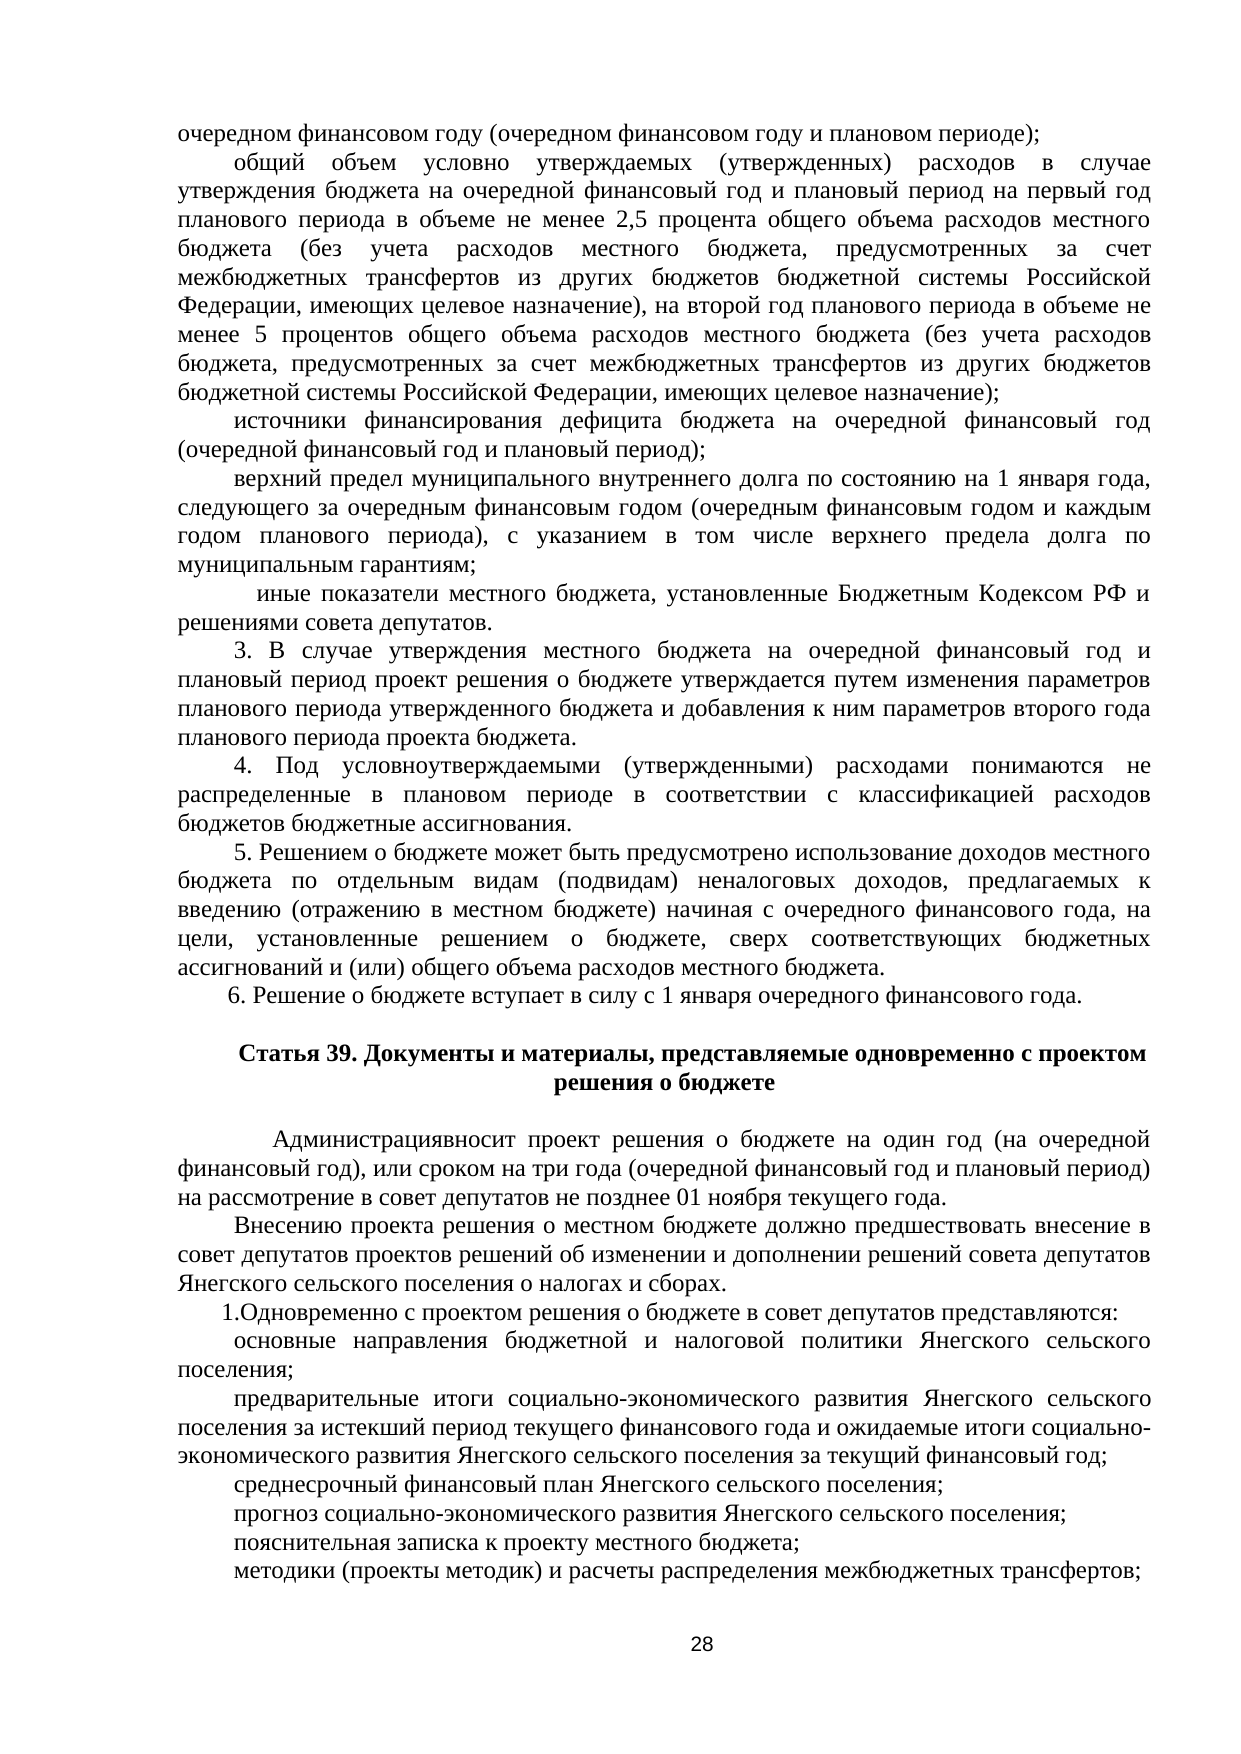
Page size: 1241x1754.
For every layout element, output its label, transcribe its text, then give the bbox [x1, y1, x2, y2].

text общий объем условно утверждаемых (утвержденных) расходов в случае утверждения бюджета на очередной финансовый год и плановый период на первый год планового периода в объеме не менее 2,5 процента общего объема расходов местного бюджета (без учета расходов местного бюджета, предусмотренных за счет межбюджетных трансфертов из других бюджетов бюджетной системы Российской Федерации, имеющих целевое назначение), на второй год планового периода в объеме не менее 5 процентов общего объема расходов местного бюджета (без учета расходов бюджета, предусмотренных за счет межбюджетных трансфертов из других бюджетов бюджетной системы Российской Федерации, имеющих целевое назначение); [177, 147, 1152, 406]
text источники финансирования дефицита бюджета на очередной финансовый год (очередной финансовый год и плановый период); [177, 406, 1152, 463]
text 4. Под условноутверждаемыми (утвержденными) расходами понимаются не распределенные в плановом периоде в соответствии с классификацией расходов бюджетов бюджетные ассигнования. [177, 751, 1152, 837]
text пояснительная записка к проекту местного бюджета; [177, 1527, 1152, 1556]
text 3. В случае утверждения местного бюджета на очередной финансовый год и плановый период проект решения о бюджете утверждается путем изменения параметров планового периода утвержденного бюджета и добавления к ним параметров второго года планового периода проекта бюджета. [177, 636, 1152, 751]
text среднесрочный финансовый план Янегского сельского поселения; [177, 1469, 1152, 1498]
text методики (проекты методик) и расчеты распределения межбюджетных трансфертов; [177, 1556, 1152, 1584]
text Внесению проекта решения о местном бюджете должно предшествовать внесение в совет депутатов проектов решений об изменении и дополнении решений совета депутатов Янегского сельского поселения о налогах и сборах. [177, 1211, 1152, 1297]
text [177, 118, 1152, 147]
text 6. Решение о бюджете вступает в силу с 1 января очередного финансового года. [177, 981, 1152, 1009]
text предварительные итоги социально-экономического развития Янегского сельского поселения за истекший период текущего финансового года и ожидаемые итоги социально-экономического развития Янегского сельского поселения за текущий финансовый год; [177, 1383, 1152, 1469]
text Администрациявносит проект решения о бюджете на один год (на очередной финансовый год), или сроком на три года (очередной финансовый год и плановый период) на рассмотрение в совет депутатов не позднее 01 ноября текущего года. [177, 1124, 1152, 1211]
text основные направления бюджетной и налоговой политики Янегского сельского поселения; [177, 1326, 1152, 1383]
text Статья 39. Документы и материалы, представляемые одновременно с проектом решения о бюджете [177, 1038, 1152, 1096]
text 1.Одновременно с проектом решения о бюджете в совет депутатов представляются: [177, 1297, 1152, 1326]
text верхний предел муниципального внутреннего долга по состоянию на 1 января года, следующего за очередным финансовым годом (очередным финансовым годом и каждым годом планового периода), с указанием в том числе верхнего предела долга по муниципальным гарантиям; [177, 463, 1152, 578]
text прогноз социально-экономического развития Янегского сельского поселения; [177, 1498, 1152, 1527]
text 5. Решением о бюджете может быть предусмотрено использование доходов местного бюджета по отдельным видам (подвидам) неналоговых доходов, предлагаемых к введению (отражению в местном бюджете) начиная с очередного финансового года, на цели, установленные решением о бюджете, сверх соответствующих бюджетных ассигнований и (или) общего объема расходов местного бюджета. [177, 837, 1152, 981]
text иные показатели местного бюджета, установленные Бюджетным Кодексом РФ и решениями совета депутатов. [177, 578, 1152, 636]
